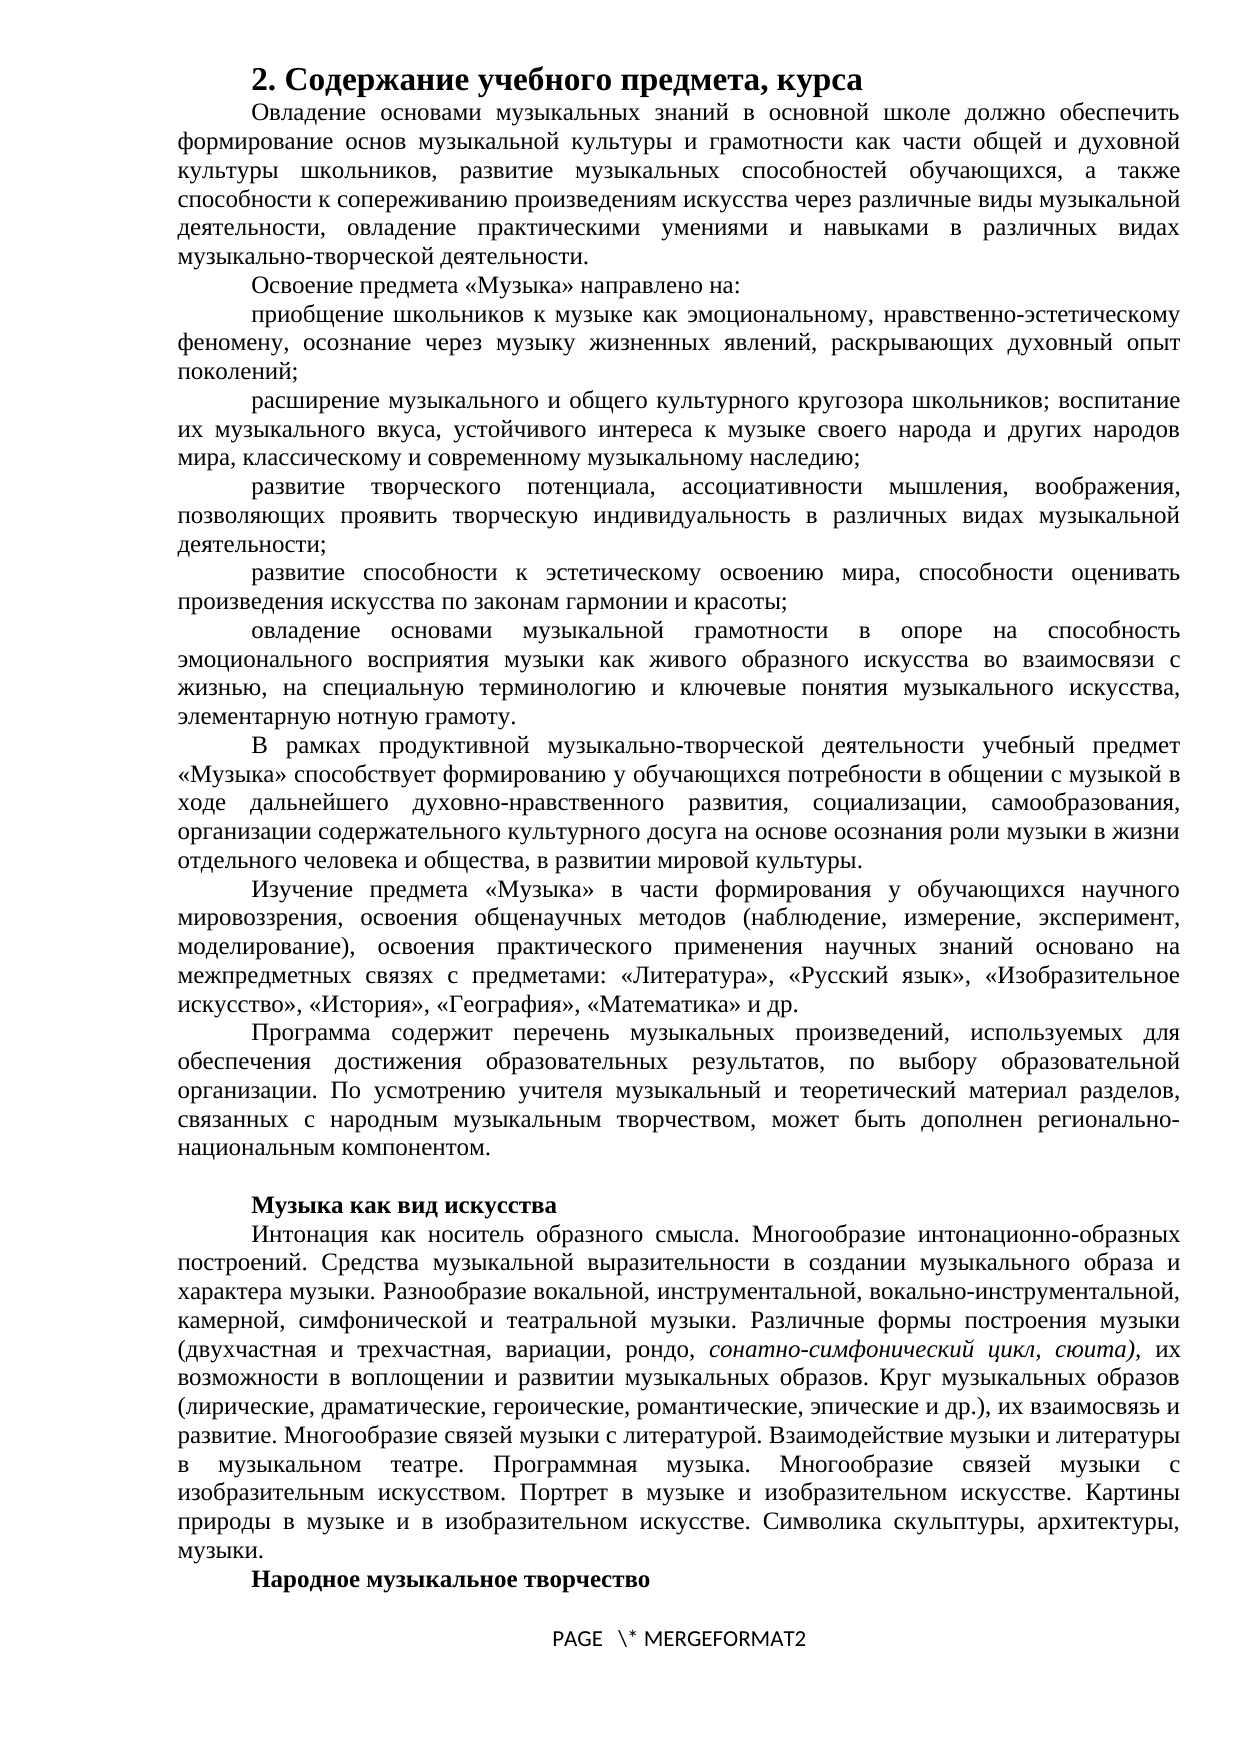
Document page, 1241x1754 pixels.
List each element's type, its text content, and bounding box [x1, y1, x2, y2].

text В рамках продуктивной музыкально-творческой деятельности учебный предмет «Музыка» способствует формированию у обучающихся потребности в общении с музыкой в ходе дальнейшего духовно-нравственного развития, социализации, самообразования, организации содержательного культурного досуга на основе осознания роли музыки в жизни отдельного человека и общества, в развитии мировой культуры. [177, 730, 1181, 874]
text овладение основами музыкальной грамотности в опоре на способность эмоционального восприятия музыки как живого образного искусства во взаимосвязи с жизнью, на специальную терминологию и ключевые понятия музыкального искусства, элементарную нотную грамоту. [177, 615, 1181, 730]
text Освоение предмета «Музыка» направлено на: [177, 270, 1181, 299]
text Изучение предмета «Музыка» в части формирования у обучающихся научного мировоззрения, освоения общенаучных методов (наблюдение, измерение, эксперимент, моделирование), освоения практического применения научных знаний основано на межпредметных связях с предметами: «Литература», «Русский язык», «Изобразительное искусство», «История», «География», «Математика» и др. [177, 874, 1181, 1017]
text Музыка как вид искусства [177, 1190, 1181, 1219]
text Программа содержит перечень музыкальных произведений, используемых для обеспечения достижения образовательных результатов, по выбору образовательной организации. По усмотрению учителя музыкальный и теоретический материал разделов, связанных с народным музыкальным творчеством, может быть дополнен регионально-национальным компонентом. [177, 1017, 1181, 1161]
text развитие способности к эстетическому освоению мира, способности оценивать произведения искусства по законам гармонии и красоты; [177, 557, 1181, 615]
text 2. Содержание учебного предмета, курса [177, 59, 1181, 97]
text Овладение основами музыкальных знаний в основной школе должно обеспечить формирование основ музыкальной культуры и грамотности как части общей и духовной культуры школьников, развитие музыкальных способностей обучающихся, а также способности к сопереживанию произведениям искусства через различные виды музыкальной деятельности, овладение практическими умениями и навыками в различных видах музыкально-творческой деятельности. [177, 97, 1181, 270]
text развитие творческого потенциала, ассоциативности мышления, воображения, позволяющих проявить творческую индивидуальность в различных видах музыкальной деятельности; [177, 471, 1181, 557]
text приобщение школьников к музыке как эмоциональному, нравственно-эстетическому феномену, осознание через музыку жизненных явлений, раскрывающих духовный опыт поколений; [177, 299, 1181, 385]
text Народное музыкальное творчество [177, 1564, 1181, 1592]
text Интонация как носитель образного смысла. Многообразие интонационно-образных построений. Средства музыкальной выразительности в создании музыкального образа и характера музыки. Разнообразие вокальной, инструментальной, вокально-инструментальной, камерной, симфонической и театральной музыки. Различные формы построения музыки (двухчастная и трехчастная, вариации, рондо, сонатно-симфонический цикл, сюита), их возможности в воплощении и развитии музыкальных образов. Круг музыкальных образов (лирические, драматические, героические, романтические, эпические и др.), их взаимосвязь и развитие. Многообразие связей музыки с литературой. Взаимодействие музыки и литературы в музыкальном театре. Программная музыка. Многообразие связей музыки с изобразительным искусством. Портрет в музыке и изобразительном искусстве. Картины природы в музыке и в изобразительном искусстве. Символика скульптуры, архитектуры, музыки. [177, 1219, 1181, 1564]
text расширение музыкального и общего культурного кругозора школьников; воспитание их музыкального вкуса, устойчивого интереса к музыке своего народа и других народов мира, классическому и современному музыкальному наследию; [177, 385, 1181, 471]
